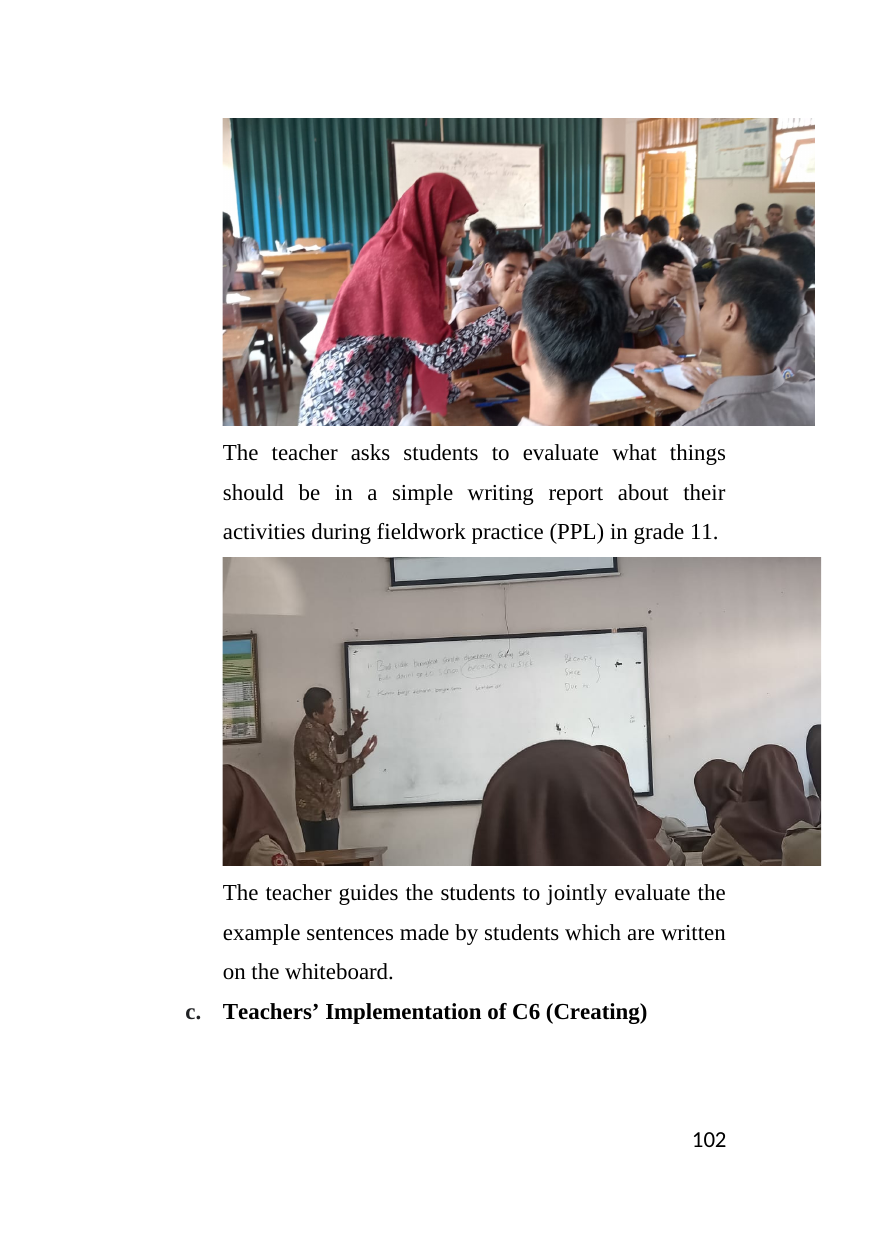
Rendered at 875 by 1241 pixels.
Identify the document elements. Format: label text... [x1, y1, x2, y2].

picture [222, 557, 822, 866]
list The teacher guides the students to jointly evaluate the example sentences made by students which are written on the whiteboard. [223, 879, 726, 984]
list Teachers’ Implementation of C6 (Creating) [185, 998, 726, 1024]
list The teacher asks students to evaluate what things should be in a simple writing report about their activities during fieldwork practice (PPL) in grade 11. [223, 439, 726, 544]
picture [222, 118, 815, 426]
